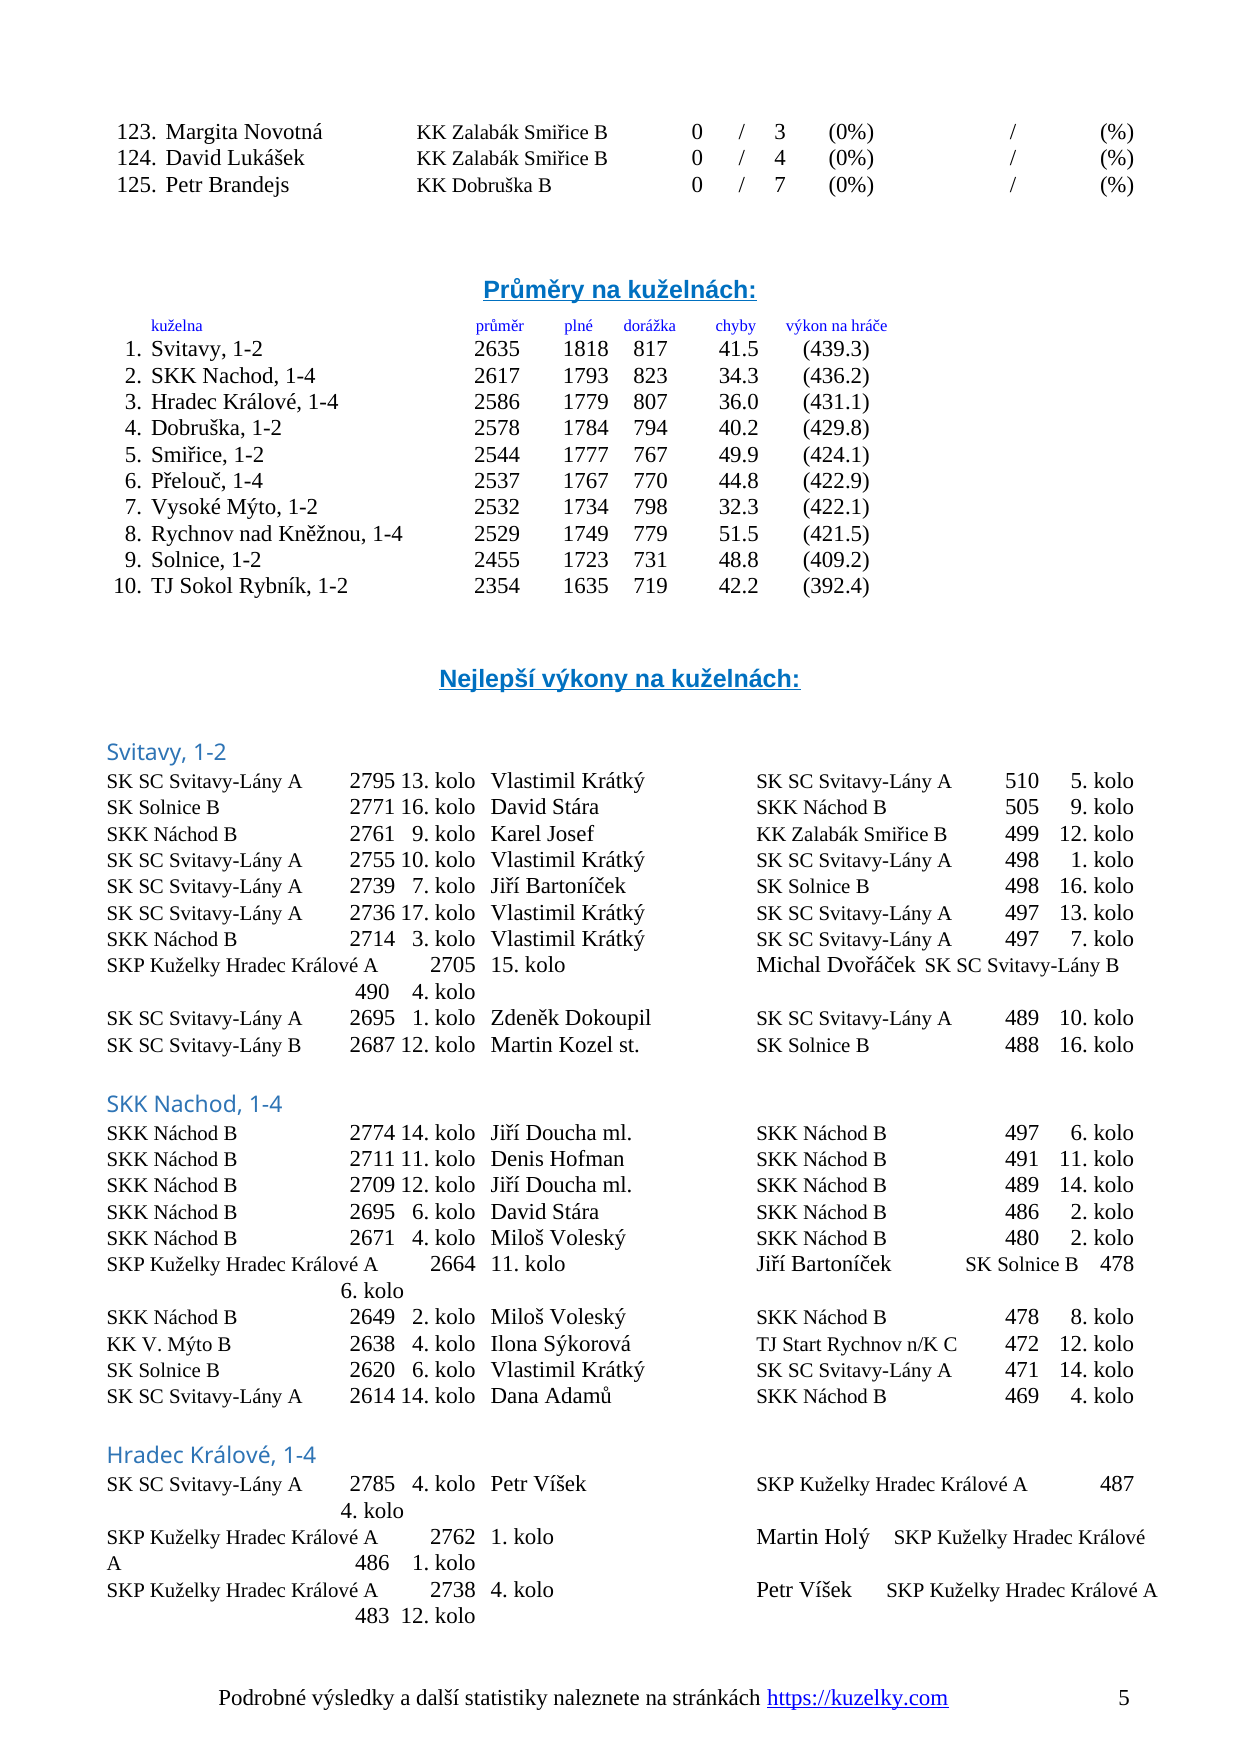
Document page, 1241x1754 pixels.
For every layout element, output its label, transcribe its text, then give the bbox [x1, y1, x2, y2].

text SKK Náchod B 2761 9. kolo Karel Josef KK Zalabák Smiřice B 499 12. kolo [106, 820, 1134, 846]
text 2. SKK Nachod, 1-4 2617 1793 823 34.3 (436.2) [106, 362, 1134, 388]
text 4. Dobruška, 1-2 2578 1784 794 40.2 (429.8) [106, 414, 1134, 441]
text 5. Smiřice, 1-2 2544 1777 767 49.9 (424.1) [106, 441, 1134, 467]
text SKK Náchod B 2711 11. kolo Denis Hofman SKK Náchod B 491 11. kolo [106, 1145, 1134, 1171]
text SK SC Svitavy-Lány A 2695 1. kolo Zdeněk Dokoupil SK SC Svitavy-Lány A 489 10. kolo [106, 1004, 1134, 1031]
text SK SC Svitavy-Lány A 2736 17. kolo Vlastimil Krátký SK SC Svitavy-Lány A 497 13. kolo [106, 899, 1134, 925]
text 125. Petr Brandejs KK Dobruška B 0 / 7 (0%) / (%) [106, 171, 1134, 197]
text 7. Vysoké Mýto, 1-2 2532 1734 798 32.3 (422.1) [106, 493, 1134, 520]
text SKP Kuželky Hradec Králové A 2738 4. kolo Petr Víšek SKP Kuželky Hradec Králové A 483 12. kolo [106, 1576, 1134, 1628]
text SK Solnice B 2771 16. kolo David Stára SKK Náchod B 505 9. kolo [106, 793, 1134, 820]
subtitle Svitavy, 1-2 [106, 736, 1134, 767]
text SK SC Svitavy-Lány A 2614 14. kolo Dana Adamů SKK Náchod B 469 4. kolo [106, 1382, 1134, 1409]
subtitle Hradec Králové, 1-4 [106, 1439, 1134, 1470]
text SKK Náchod B 2649 2. kolo Miloš Voleský SKK Náchod B 478 8. kolo [106, 1303, 1134, 1329]
text SK SC Svitavy-Lány A 2795 13. kolo Vlastimil Krátký SK SC Svitavy-Lány A 510 5. kolo [106, 767, 1134, 793]
text 124. David Lukášek KK Zalabák Smiřice B 0 / 4 (0%) / (%) [106, 144, 1134, 171]
text 3. Hradec Králové, 1-4 2586 1779 807 36.0 (431.1) [106, 388, 1134, 414]
text SKK Náchod B 2714 3. kolo Vlastimil Krátký SK SC Svitavy-Lány A 497 7. kolo [106, 925, 1134, 952]
text SK SC Svitavy-Lány A 2755 10. kolo Vlastimil Krátký SK SC Svitavy-Lány A 498 1. kolo [106, 846, 1134, 872]
text SKK Náchod B 2774 14. kolo Jiří Doucha ml. SKK Náchod B 497 6. kolo [106, 1119, 1134, 1145]
text 1. Svitavy, 1-2 2635 1818 817 41.5 (439.3) [106, 335, 1134, 362]
text SK Solnice B 2620 6. kolo Vlastimil Krátký SK SC Svitavy-Lány A 471 14. kolo [106, 1356, 1134, 1382]
text 10. TJ Sokol Rybník, 1-2 2354 1635 719 42.2 (392.4) [106, 572, 1134, 599]
text KK V. Mýto B 2638 4. kolo Ilona Sýkorová TJ Start Rychnov n/K C 472 12. kolo [106, 1329, 1134, 1356]
text SKP Kuželky Hradec Králové A 2664 11. kolo Jiří Bartoníček SK Solnice B 478 6. kolo [106, 1251, 1134, 1303]
text SK SC Svitavy-Lány A 2739 7. kolo Jiří Bartoníček SK Solnice B 498 16. kolo [106, 872, 1134, 899]
text SK SC Svitavy-Lány A 2785 4. kolo Petr Víšek SKP Kuželky Hradec Králové A 487 4. kolo [106, 1470, 1134, 1523]
text SKP Kuželky Hradec Králové A 2705 15. kolo Michal Dvořáček SK SC Svitavy-Lány B 490 4. kolo [106, 952, 1134, 1004]
text 8. Rychnov nad Kněžnou, 1-4 2529 1749 779 51.5 (421.5) [106, 520, 1134, 546]
text SKK Náchod B 2671 4. kolo Miloš Voleský SKK Náchod B 480 2. kolo [106, 1224, 1134, 1251]
text SK SC Svitavy-Lány B 2687 12. kolo Martin Kozel st. SK Solnice B 488 16. kolo [106, 1031, 1134, 1057]
subtitle SKK Nachod, 1-4 [106, 1087, 1134, 1119]
text SKP Kuželky Hradec Králové A 2762 1. kolo Martin Holý SKP Kuželky Hradec Králové A 486 1. kolo [106, 1523, 1134, 1576]
text kuželna průměr plné dorážka chyby výkon na hráče [106, 316, 1134, 335]
text SKK Náchod B 2709 12. kolo Jiří Doucha ml. SKK Náchod B 489 14. kolo [106, 1171, 1134, 1198]
text Průměry na kuželnách: [94, 275, 1145, 304]
text 6. Přelouč, 1-4 2537 1767 770 44.8 (422.9) [106, 467, 1134, 493]
text 9. Solnice, 1-2 2455 1723 731 48.8 (409.2) [106, 546, 1134, 572]
text Nejlepší výkony na kuželnách: [94, 664, 1145, 693]
text SKK Náchod B 2695 6. kolo David Stára SKK Náchod B 486 2. kolo [106, 1198, 1134, 1224]
text 123. Margita Novotná KK Zalabák Smiřice B 0 / 3 (0%) / (%) [106, 118, 1134, 144]
